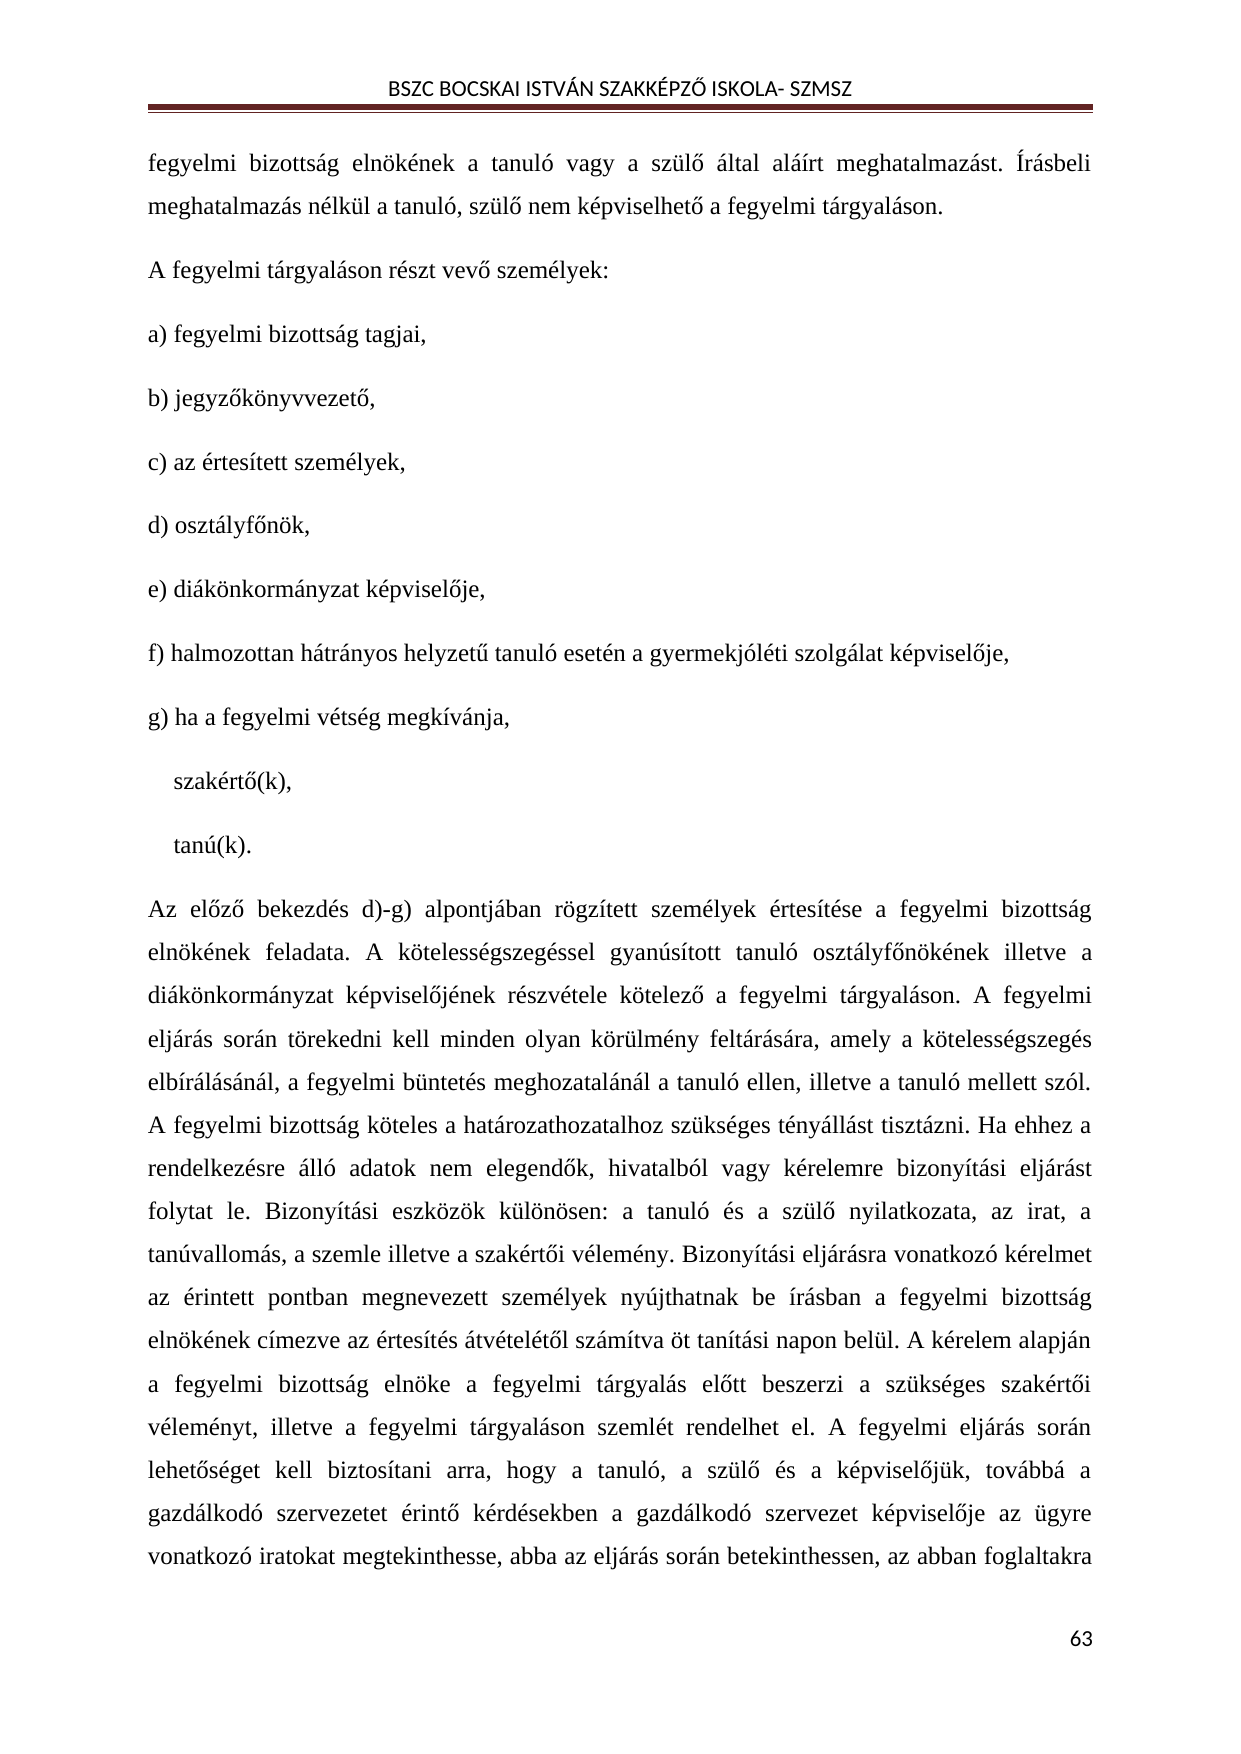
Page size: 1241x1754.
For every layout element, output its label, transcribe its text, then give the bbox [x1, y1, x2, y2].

text d) osztályfőnök, [148, 511, 1093, 539]
text e) diákönkormányzat képviselője, [148, 574, 1093, 603]
text  szakértő(k), [148, 766, 1093, 795]
text c) az értesített személyek, [148, 447, 1093, 475]
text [148, 148, 1093, 219]
text b) jegyzőkönyvvezető, [148, 383, 1093, 411]
text  tanú(k). [148, 830, 1093, 859]
text g) ha a fegyelmi vétség megkívánja, [148, 702, 1093, 731]
text f) halmozottan hátrányos helyzetű tanuló esetén a gyermekjóléti szolgálat képviselője, [148, 638, 1093, 667]
text a) fegyelmi bizottság tagjai, [148, 319, 1093, 347]
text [148, 894, 1093, 1570]
text A fegyelmi tárgyaláson részt vevő személyek: [148, 255, 1093, 283]
